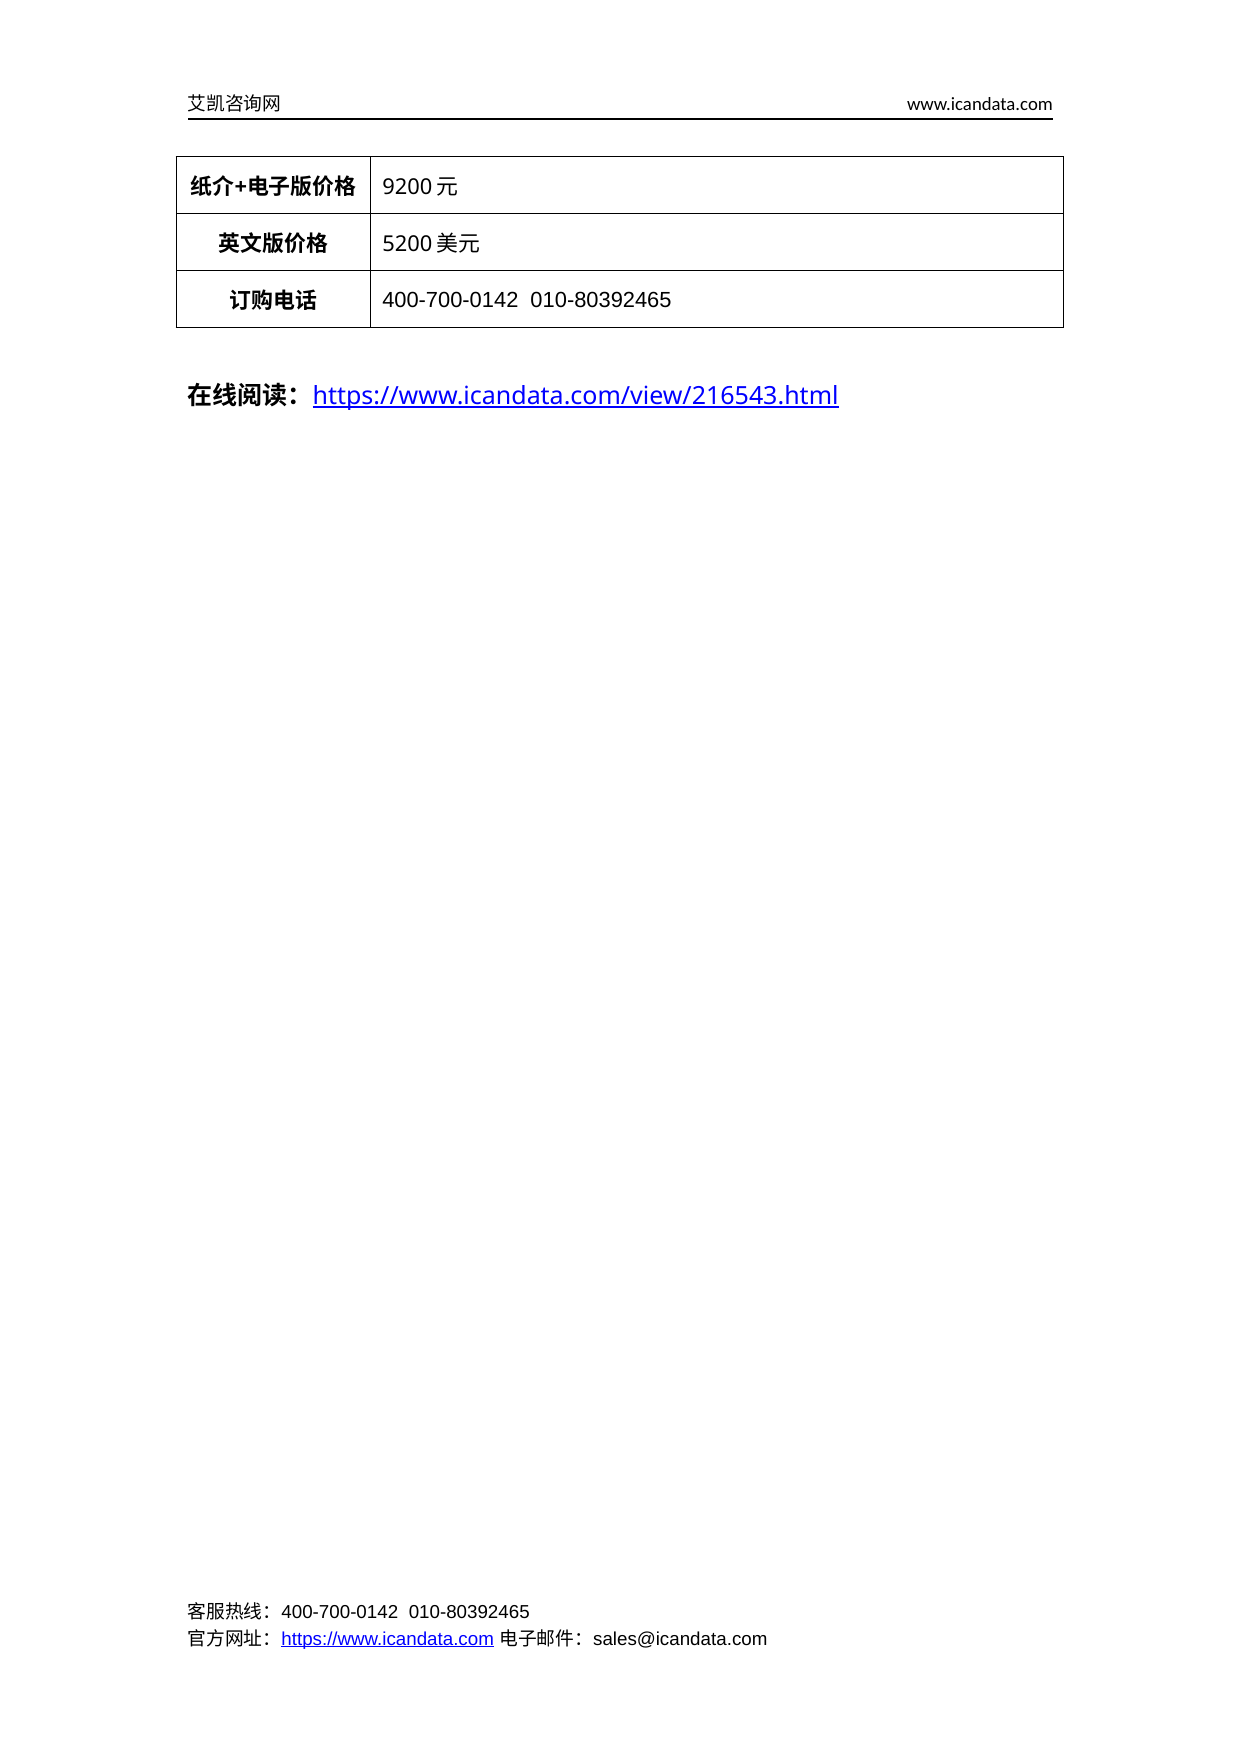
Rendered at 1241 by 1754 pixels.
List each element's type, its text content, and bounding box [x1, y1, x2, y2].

table_cell 纸介+电子版价格 [177, 157, 370, 213]
table_cell 9200元 [371, 157, 1063, 213]
table_cell 订购电话 [177, 271, 370, 327]
table_cell 英文版价格 [177, 214, 370, 270]
text 在线阅读：https://www.icandata.com/view/216543.html [187, 361, 1053, 426]
table_cell 5200美元 [371, 214, 1063, 270]
table_cell 400-700-0142 010-80392465 [371, 271, 1063, 327]
